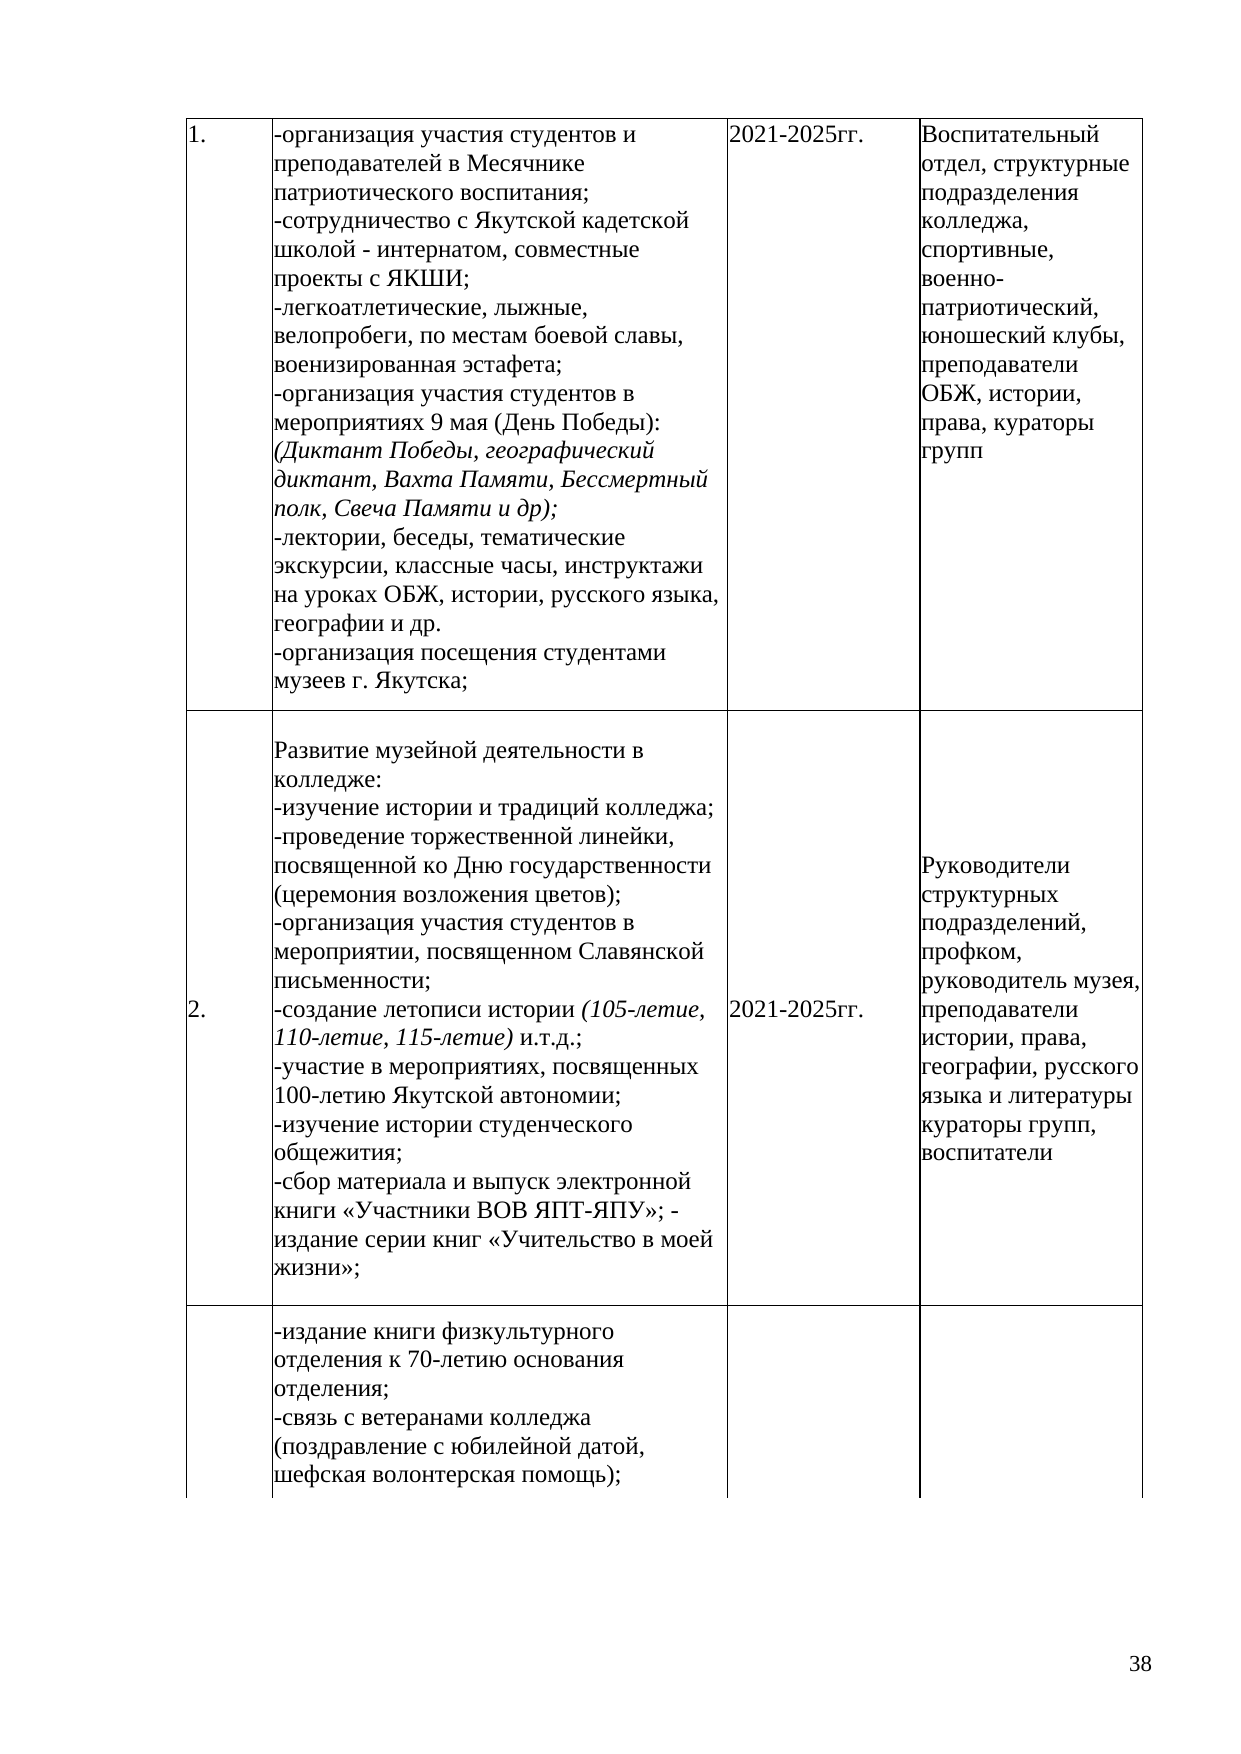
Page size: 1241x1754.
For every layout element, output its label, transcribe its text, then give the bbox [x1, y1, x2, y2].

table_cell -издание книги физкультурного отделения к 70-летию основания отделения; -связь с ветеранами колледжа (поздравление с юбилейной датой, шефская волонтерская помощь); [273, 1306, 727, 1498]
table_cell 2021-2025гг. [728, 119, 919, 710]
table_cell 2021-2025гг. [728, 711, 919, 1305]
table_cell [187, 1306, 272, 1498]
table_cell -организация участия студентов и преподавателей в Месячнике патриотического воспитания; -сотрудничество с Якутской кадетской школой - интернатом, совместные проекты с ЯКШИ; -легкоатлетические, лыжные, велопробеги, по местам боевой славы, военизированная эстафета; -организация участия студентов в мероприятиях 9 мая (День Победы): (Диктант Победы, географический диктант, Вахта Памяти, Бессмертный полк, Свеча Памяти и др); -лектории, беседы, тематические экскурсии, классные часы, инструктажи на уроках ОБЖ, истории, русского языка, географии и др. -организация посещения студентами музеев г. Якутска; [273, 119, 727, 710]
table_cell 2. [187, 711, 272, 1305]
table_cell Развитие музейной деятельности в колледже: -изучение истории и традиций колледжа; -проведение торжественной линейки, посвященной ко Дню государственности (церемония возложения цветов); -организация участия студентов в мероприятии, посвященном Славянской письменности; -создание летописи истории (105-летие, 110-летие, 115-летие) и.т.д.; -участие в мероприятиях, посвященных 100-летию Якутской автономии; -изучение истории студенческого общежития; -сбор материала и выпуск электронной книги «Участники ВОВ ЯПТ-ЯПУ»; -издание серии книг «Учительство в моей жизни»; [273, 711, 727, 1305]
table_cell Воспитательный отдел, структурные подразделения колледжа, спортивные, военнопатриотический, юношеский клубы, преподаватели ОБЖ, истории, права, кураторы групп [921, 119, 1142, 710]
table_cell 1. [187, 119, 272, 710]
table_cell [728, 1306, 919, 1498]
table_cell [921, 1306, 1142, 1498]
table_cell Руководители структурных подразделений, профком, руководитель музея, преподаватели истории, права, географии, русского языка и литературы кураторы групп, воспитатели [921, 711, 1142, 1305]
